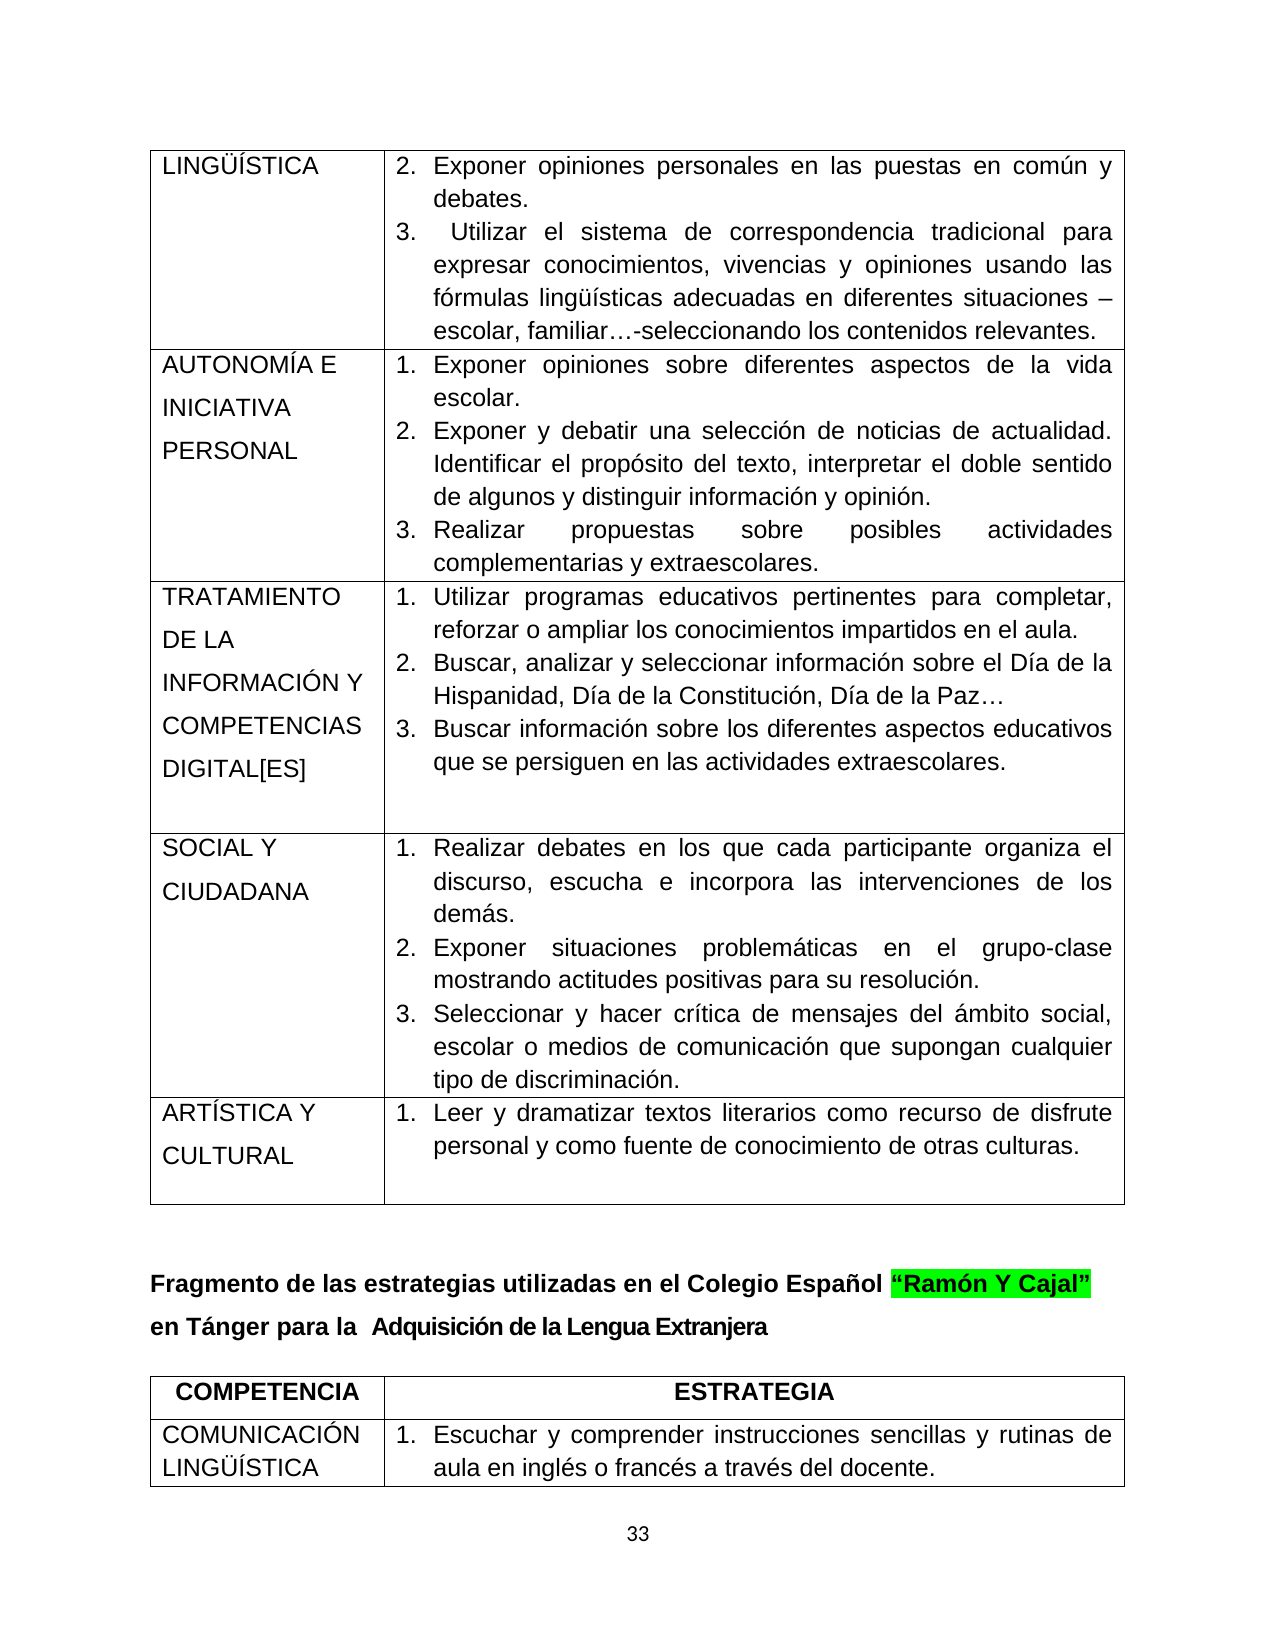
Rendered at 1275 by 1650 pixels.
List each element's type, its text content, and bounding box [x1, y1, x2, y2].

table_header ESTRATEGIA [385, 1377, 1124, 1419]
table_cell Exponer opiniones sobre diferentes aspectos de la vida escolar. Exponer y debatir una selección de noticias de actualidad. Identificar el propósito del texto, interpretar el doble sentido de algunos y distinguir información y opinión. Realizar propuestas sobre posibles actividades complementarias y extraescolares. [385, 350, 1124, 581]
table_header COMPETENCIA [151, 1377, 384, 1419]
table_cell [151, 1420, 384, 1486]
table_cell Realizar debates en los que cada participante organiza el discurso, escucha e incorpora las intervenciones de los demás. Exponer situaciones problemáticas en el grupo-clase mostrando actitudes positivas para su resolución. Seleccionar y hacer crítica de mensajes del ámbito social, escolar o medios de comunicación que supongan cualquier tipo de discriminación. [385, 834, 1124, 1097]
table_cell Utilizar programas educativos pertinentes para completar, reforzar o ampliar los conocimientos impartidos en el aula. Buscar, analizar y seleccionar información sobre el Día de la Hispanidad, Día de la Constitución, Día de la Paz… Buscar información sobre los diferentes aspectos educativos que se persiguen en las actividades extraescolares. [385, 582, 1124, 832]
table_cell AUTONOMÍA E INICIATIVA PERSONAL [151, 350, 384, 581]
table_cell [385, 1420, 1124, 1486]
table_cell Leer y dramatizar textos literarios como recurso de disfrute personal y como fuente de conocimiento de otras culturas. [385, 1098, 1124, 1204]
table_cell SOCIAL Y CIUDADANA [151, 834, 384, 1097]
text Fragmento de las estrategias utilizadas en el Colegio Español “Ramón Y Cajal” en Tánger para la Adquisición de la Lengua Extranjera [150, 1269, 1125, 1341]
table_cell TRATAMIENTO DE LA INFORMACIÓN Y COMPETENCIAS DIGITAL[ES] [151, 582, 384, 832]
table_cell ARTÍSTICA Y CULTURAL [151, 1098, 384, 1204]
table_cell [151, 151, 384, 349]
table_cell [385, 151, 1124, 349]
